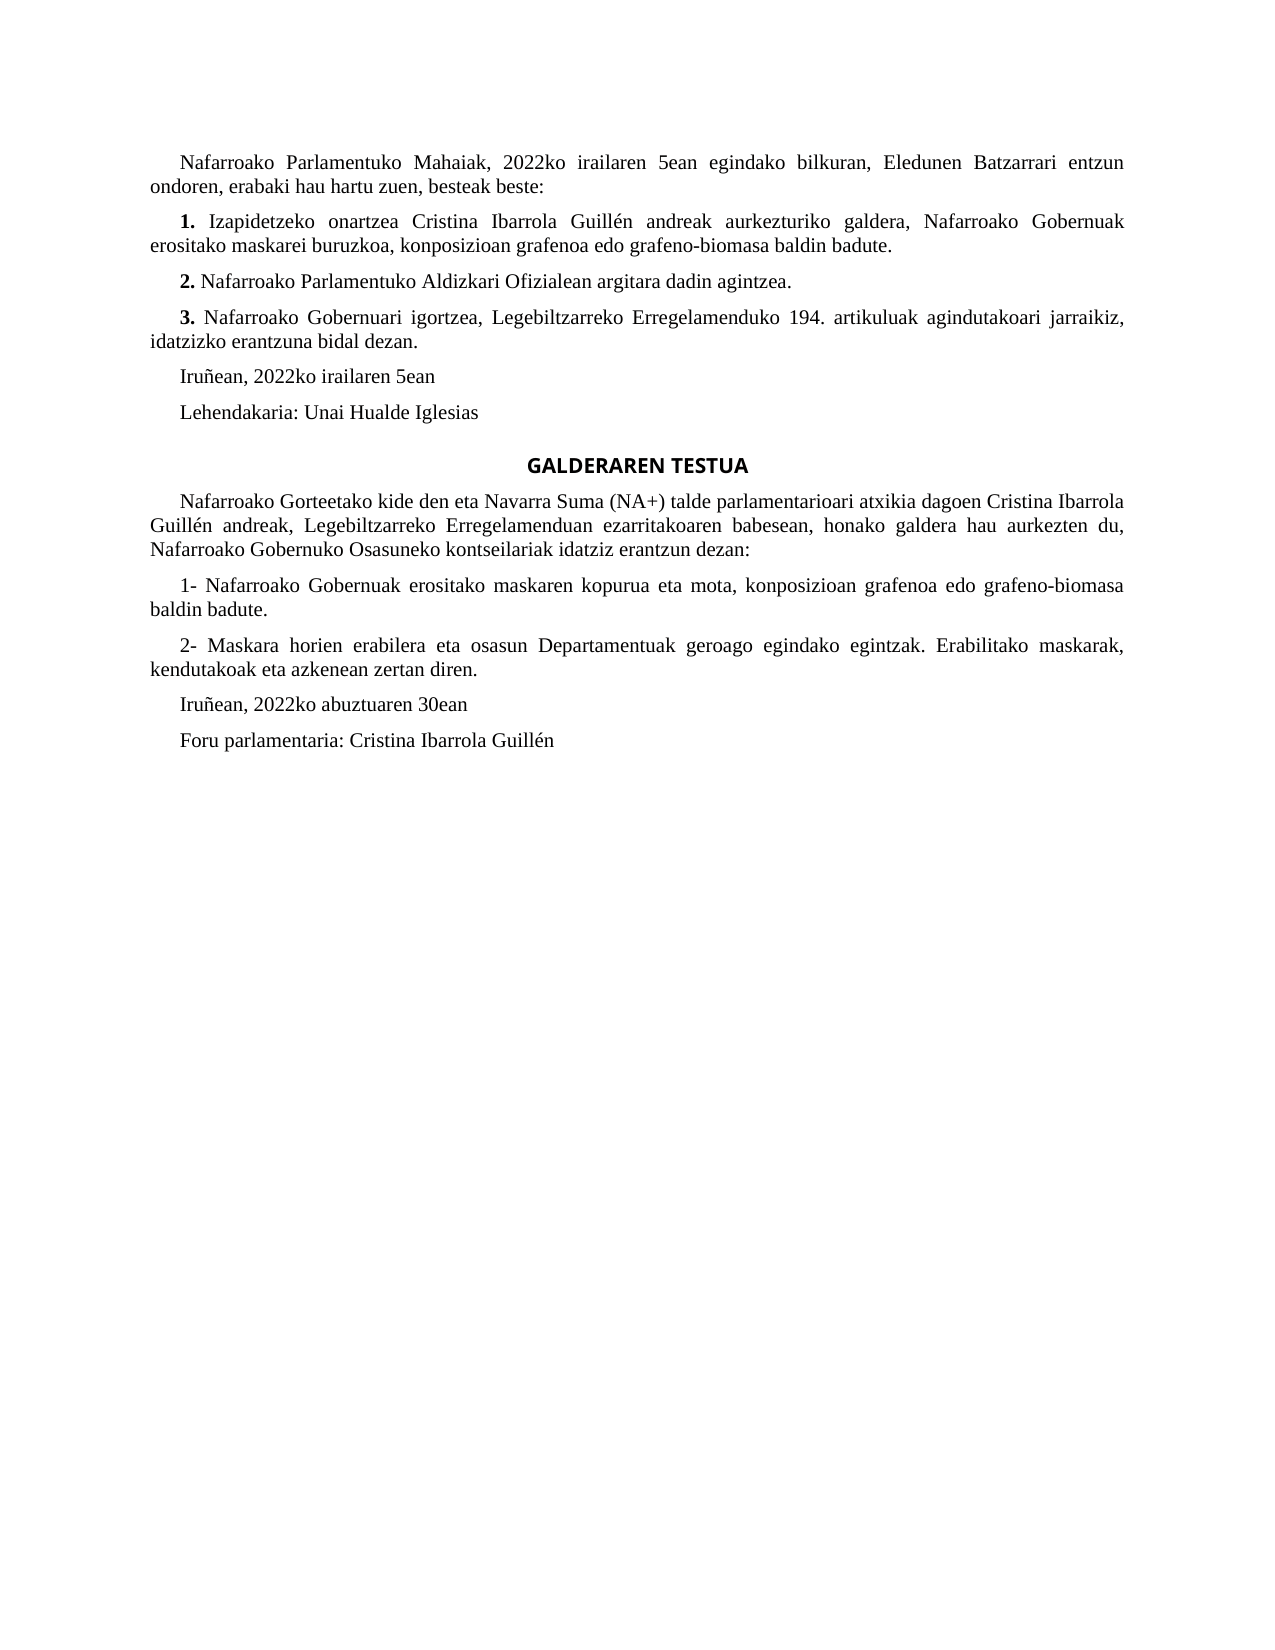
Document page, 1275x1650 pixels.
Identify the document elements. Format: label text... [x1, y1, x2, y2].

text Iruñean, 2022ko irailaren 5ean [150, 365, 1125, 389]
text Nafarroako Parlamentuko Mahaiak, 2022ko irailaren 5ean egindako bilkuran, Eledunen Batzarrari entzun ondoren, erabaki hau hartu zuen, besteak beste: [150, 150, 1125, 198]
text 2- Maskara horien erabilera eta osasun Departamentuak geroago egindako egintzak. Erabilitako maskarak, kendutakoak eta azkenean zertan diren. [150, 633, 1125, 681]
text 2. Nafarroako Parlamentuko Aldizkari Ofizialean argitara dadin agintzea. [150, 269, 1125, 293]
text 1- Nafarroako Gobernuak erositako maskaren kopurua eta mota, konposizioan grafenoa edo grafeno-biomasa baldin badute. [150, 573, 1125, 621]
text 3. Nafarroako Gobernuari igortzea, Legebiltzarreko Erregelamenduko 194. artikuluak agindutakoari jarraikiz, idatzizko erantzuna bidal dezan. [150, 305, 1125, 353]
text Nafarroako Gorteetako kide den eta Navarra Suma (NA+) talde parlamentarioari atxikia dagoen Cristina Ibarrola Guillén andreak, Legebiltzarreko Erregelamenduan ezarritakoaren babesean, honako galdera hau aurkezten du, Nafarroako Gobernuko Osasuneko kontseilariak idatziz erantzun dezan: [150, 490, 1125, 562]
text Lehendakaria: Unai Hualde Iglesias [150, 401, 1125, 424]
text 1. Izapidetzeko onartzea Cristina Ibarrola Guillén andreak aurkezturiko galdera, Nafarroako Gobernuak erositako maskarei buruzkoa, konposizioan grafenoa edo grafeno-biomasa baldin badute. [150, 210, 1125, 258]
text Iruñean, 2022ko abuztuaren 30ean [150, 693, 1125, 717]
text GALDERAREN TESTUA [150, 454, 1125, 478]
text Foru parlamentaria: Cristina Ibarrola Guillén [150, 728, 1125, 752]
